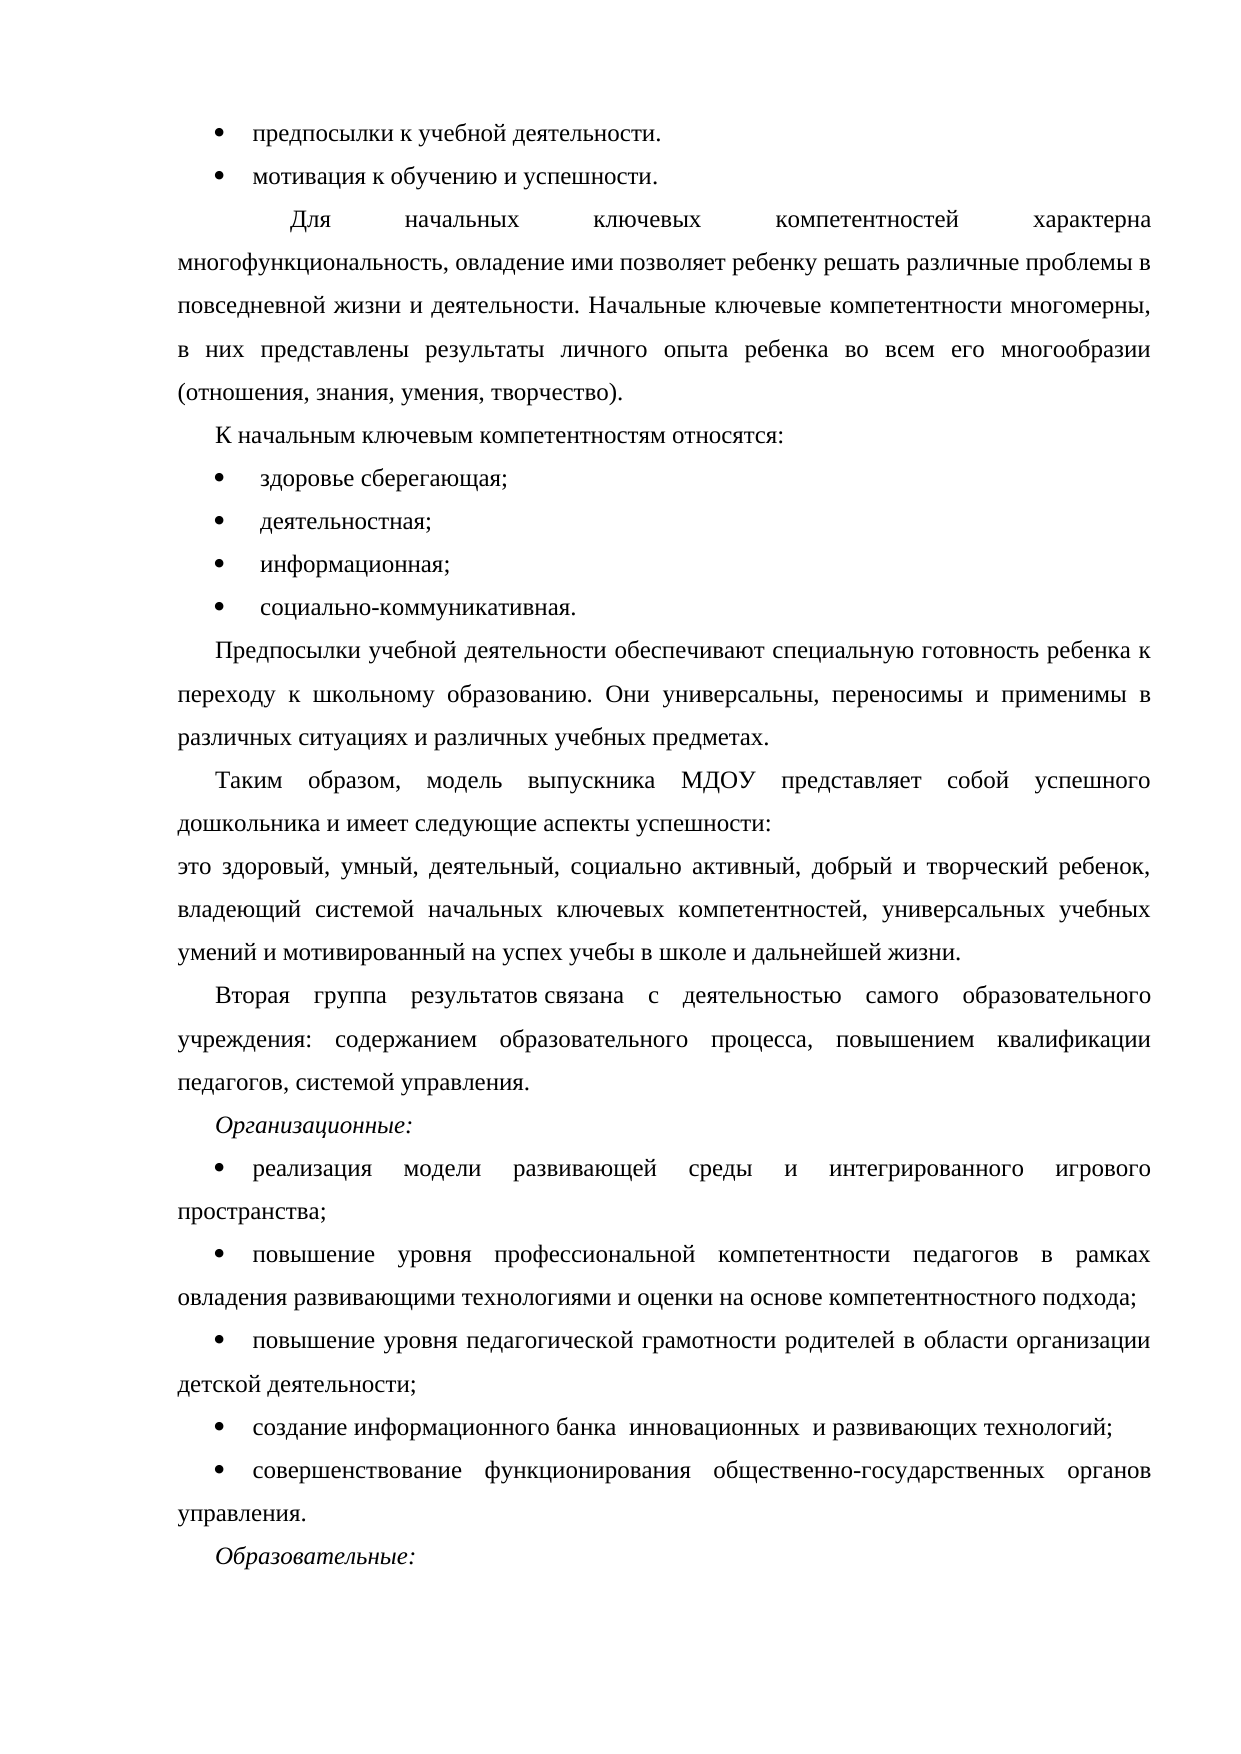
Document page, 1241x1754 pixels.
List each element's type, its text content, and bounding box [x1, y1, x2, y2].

list информационная; [177, 549, 1152, 578]
text К начальным ключевым компетентностям относятся: [177, 420, 1152, 449]
list повышение уровня профессиональной компетентности педагогов в рамках овладения развивающими технологиями и оценки на основе компетентностного подхода; [177, 1239, 1152, 1311]
text Таким образом, модель выпускника МДОУ представляет собой успешного дошкольника и имеет следующие аспекты успешности: [177, 765, 1152, 837]
list здоровье сберегающая; [177, 463, 1152, 492]
text Организационные: [177, 1110, 1152, 1139]
text это здоровый, умный, деятельный, социально активный, добрый и творческий ребенок, владеющий системой начальных ключевых компетентностей, универсальных учебных умений и мотивированный на успех учебы в школе и дальнейшей жизни. [177, 851, 1152, 966]
list реализация модели развивающей среды и интегрированного игрового пространства; [177, 1153, 1152, 1225]
list мотивация к обучению и успешности. [177, 161, 1152, 190]
list социально-коммуникативная. [177, 592, 1152, 621]
list совершенствование функционирования общественно-государственных органов управления. [177, 1455, 1152, 1527]
text Вторая группа результатов связана с деятельностью самого образовательного учреждения: содержанием образовательного процесса, повышением квалификации педагогов, системой управления. [177, 981, 1152, 1096]
text Для начальных ключевых компетентностей характерна многофункциональность, овладение ими позволяет ребенку решать различные проблемы в повседневной жизни и деятельности. Начальные ключевые компетентности многомерны, в них представлены результаты личного опыта ребенка во всем его многообразии (отношения, знания, умения, творчество). [177, 204, 1152, 406]
list повышение уровня педагогической грамотности родителей в области организации детской деятельности; [177, 1326, 1152, 1397]
list создание информационного банка инновационных и развивающих технологий; [177, 1412, 1152, 1441]
list предпосылки к учебной деятельности. [177, 118, 1152, 147]
text Образовательные: [177, 1541, 1152, 1570]
text Предпосылки учебной деятельности обеспечивают специальную готовность ребенка к переходу к школьному образованию. Они универсальны, переносимы и применимы в различных ситуациях и различных учебных предметах. [177, 636, 1152, 751]
list деятельностная; [177, 506, 1152, 535]
